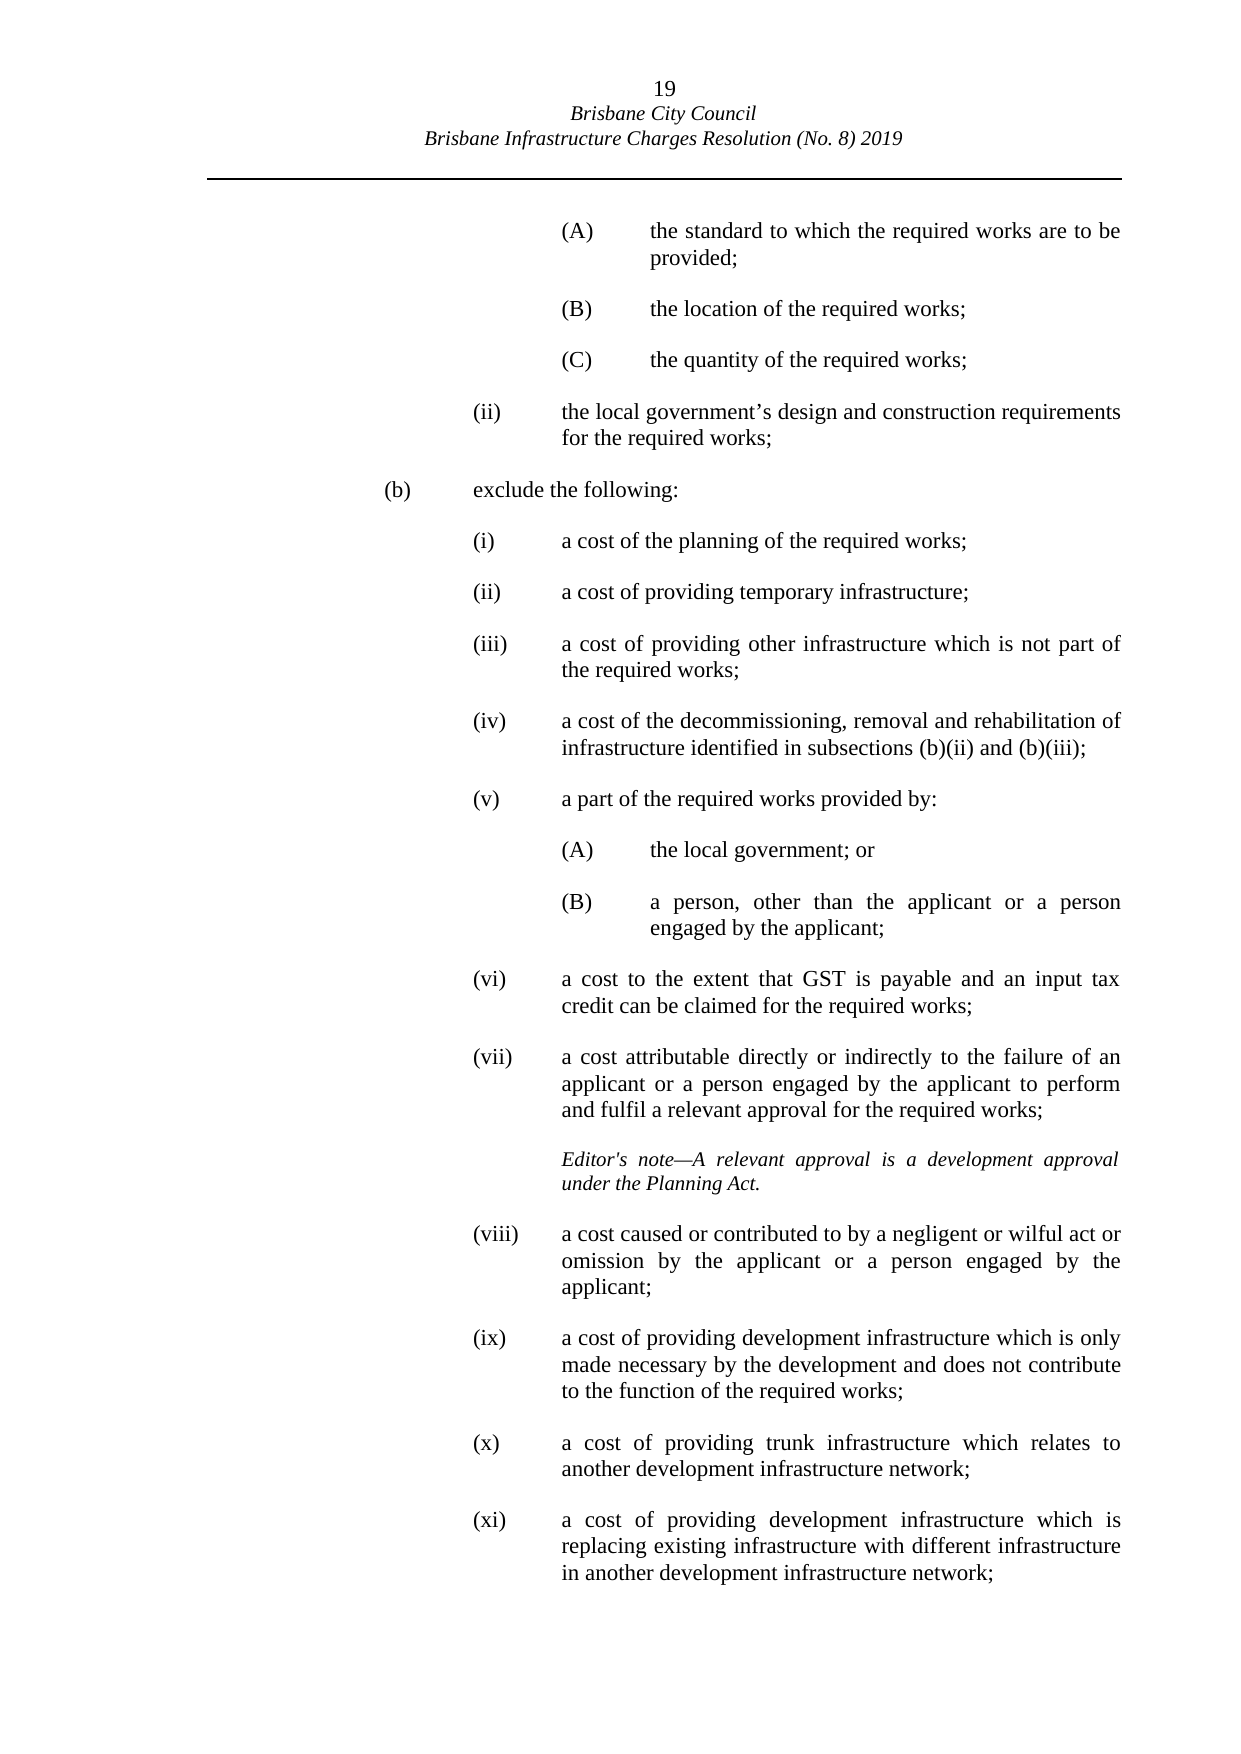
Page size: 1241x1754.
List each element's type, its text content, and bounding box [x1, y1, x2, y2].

list the standard to which the required works are to be provided; [561, 217, 1122, 270]
list a cost caused or contributed to by a negligent or wilful act or omission by the applicant or a person engaged by the applicant; [473, 1220, 1122, 1299]
list a person, other than the applicant or a person engaged by the applicant; [561, 888, 1122, 941]
list a cost of providing development infrastructure which is replacing existing infrastructure with different infrastructure in another development infrastructure network; [473, 1506, 1122, 1585]
list a part of the required works provided by: [473, 785, 1122, 811]
list the location of the required works; [561, 295, 1122, 322]
text Editor's note—A relevant approval is a development approval under the Planning Act. [561, 1147, 1122, 1195]
list a cost attributable directly or indirectly to the failure of an applicant or a person engaged by the applicant to perform and fulfil a relevant approval for the required works; [473, 1043, 1122, 1122]
list exclude the following: [384, 476, 1122, 502]
list the local government; or [561, 836, 1122, 863]
list the local government’s design and construction requirements for the required works; [473, 398, 1122, 451]
list a cost of providing other infrastructure which is not part of the required works; [473, 630, 1122, 682]
list a cost of providing trunk infrastructure which relates to another development infrastructure network; [473, 1428, 1122, 1481]
list a cost of providing development infrastructure which is only made necessary by the development and does not contribute to the function of the required works; [473, 1324, 1122, 1403]
list the quantity of the required works; [561, 347, 1122, 373]
list a cost of providing temporary infrastructure; [473, 578, 1122, 605]
list a cost of the decommissioning, removal and rehabilitation of infrastructure identified in subsections (2)(b)(ii) and (2)(b)(iii); [473, 707, 1122, 760]
list a cost to the extent that GST is payable and an input tax credit can be claimed for the required works; [473, 966, 1122, 1018]
list a cost of the planning of the required works; [473, 527, 1122, 553]
